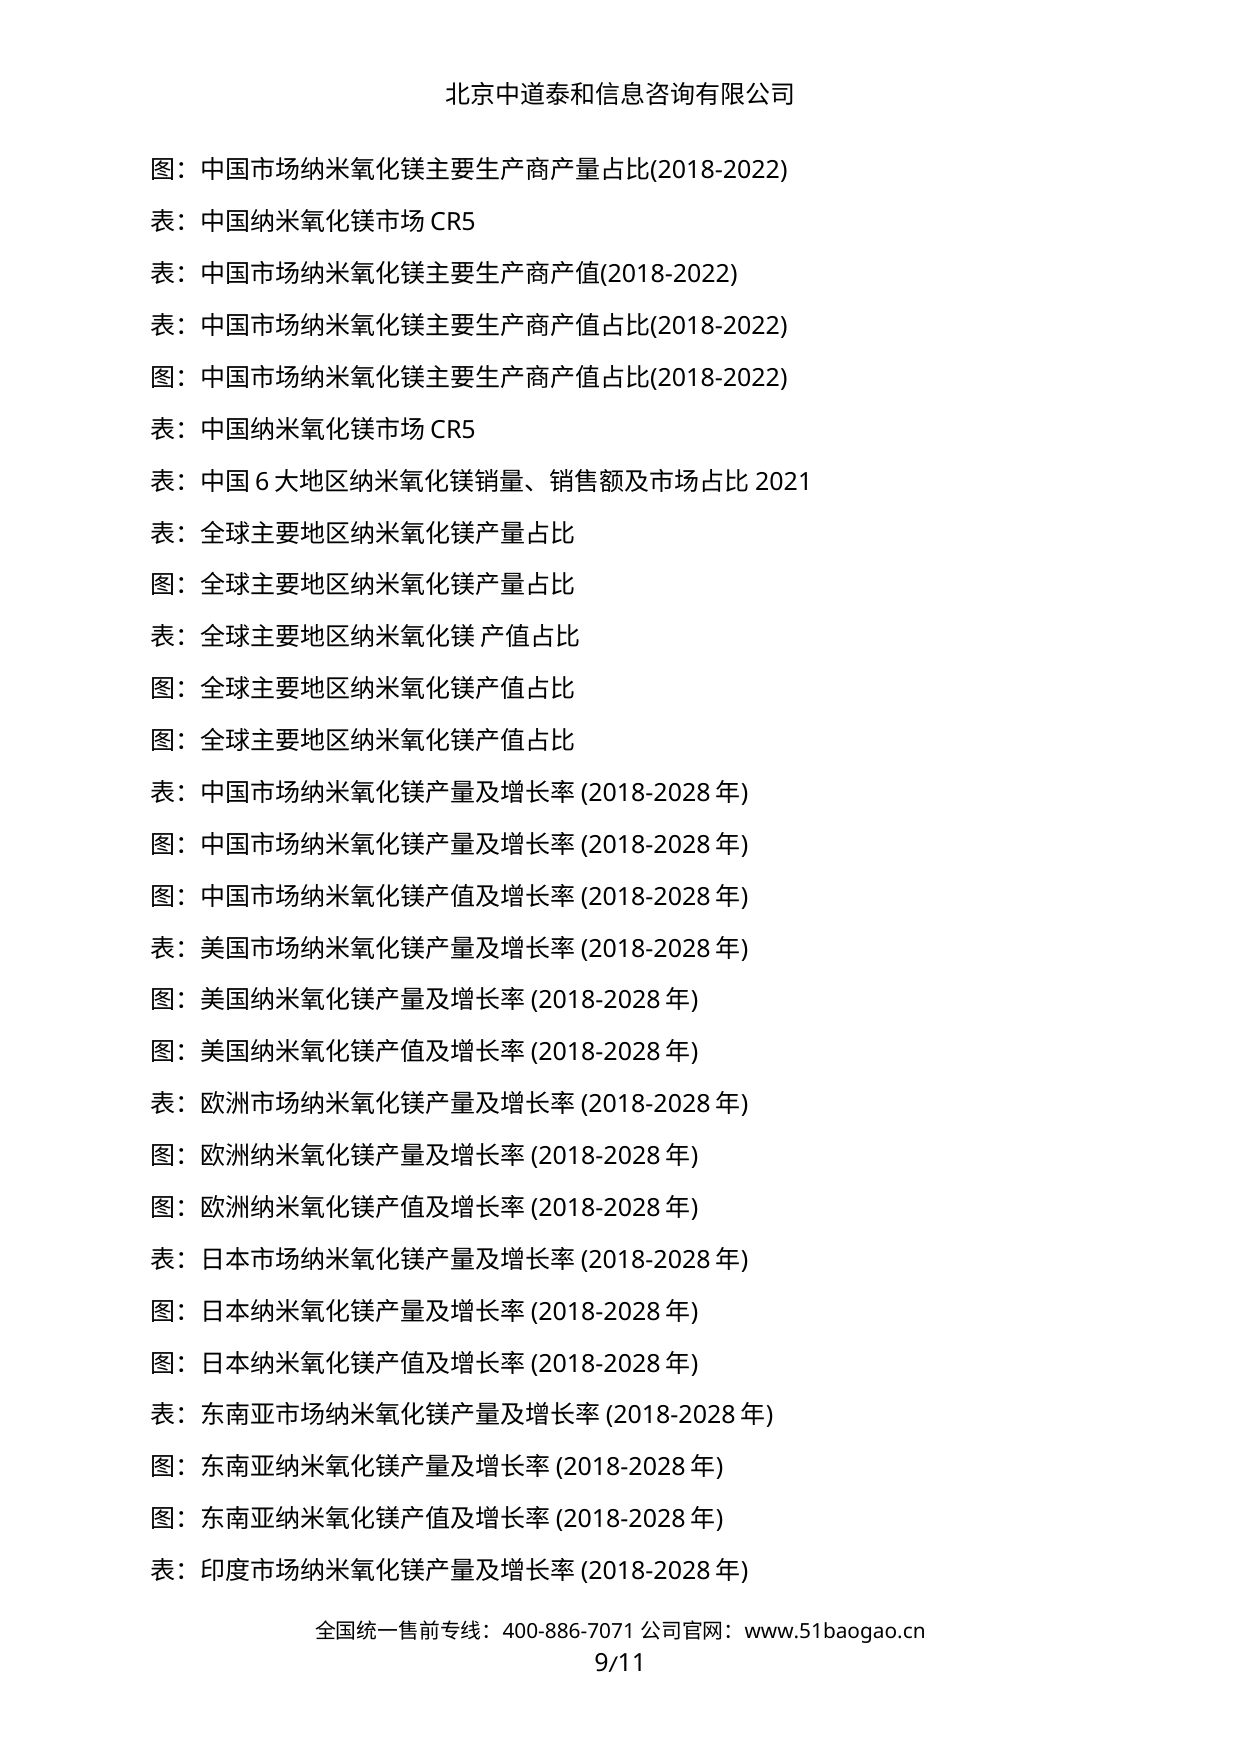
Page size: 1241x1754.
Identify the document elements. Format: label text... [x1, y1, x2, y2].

text 表：东南亚市场纳米氧化镁产量及增长率 (2018-2028年) [150, 1395, 1090, 1431]
text 表：印度市场纳米氧化镁产量及增长率 (2018-2028年) [150, 1551, 1090, 1587]
text 图：中国市场纳米氧化镁产值及增长率 (2018-2028年) [150, 876, 1090, 912]
text 表：中国市场纳米氧化镁产量及增长率 (2018-2028年) [150, 772, 1090, 809]
text 图：中国市场纳米氧化镁主要生产商产值占比(2018-2022) [150, 357, 1090, 394]
text 图：美国纳米氧化镁产量及增长率 (2018-2028年) [150, 980, 1090, 1016]
text 表：中国纳米氧化镁市场CR5 [150, 409, 1090, 446]
text 图：美国纳米氧化镁产值及增长率 (2018-2028年) [150, 1032, 1090, 1068]
text 图：欧洲纳米氧化镁产值及增长率 (2018-2028年) [150, 1187, 1090, 1224]
text 表：全球主要地区纳米氧化镁产量占比 [150, 513, 1090, 549]
text 表：中国6大地区纳米氧化镁销量、销售额及市场占比 2021 [150, 461, 1090, 497]
text 图：欧洲纳米氧化镁产量及增长率 (2018-2028年) [150, 1136, 1090, 1172]
text 表：日本市场纳米氧化镁产量及增长率 (2018-2028年) [150, 1239, 1090, 1276]
text 图：中国市场纳米氧化镁产量及增长率 (2018-2028年) [150, 824, 1090, 861]
text 表：欧洲市场纳米氧化镁产量及增长率 (2018-2028年) [150, 1084, 1090, 1120]
text 表：全球主要地区纳米氧化镁 产值占比 [150, 617, 1090, 653]
text 图：全球主要地区纳米氧化镁产量占比 [150, 565, 1090, 601]
text 图：全球主要地区纳米氧化镁产值占比 [150, 669, 1090, 705]
text 图：全球主要地区纳米氧化镁产值占比 [150, 721, 1090, 757]
text 表：美国市场纳米氧化镁产量及增长率 (2018-2028年) [150, 928, 1090, 964]
text 图：中国市场纳米氧化镁主要生产商产量占比(2018-2022) [150, 150, 1090, 186]
text 图：东南亚纳米氧化镁产量及增长率 (2018-2028年) [150, 1447, 1090, 1483]
text 表：中国市场纳米氧化镁主要生产商产值占比(2018-2022) [150, 306, 1090, 342]
text 图：日本纳米氧化镁产值及增长率 (2018-2028年) [150, 1343, 1090, 1379]
text 图：日本纳米氧化镁产量及增长率 (2018-2028年) [150, 1291, 1090, 1327]
text 表：中国市场纳米氧化镁主要生产商产值(2018-2022) [150, 254, 1090, 290]
text 表：中国纳米氧化镁市场CR5 [150, 202, 1090, 238]
text 图：东南亚纳米氧化镁产值及增长率 (2018-2028年) [150, 1499, 1090, 1535]
